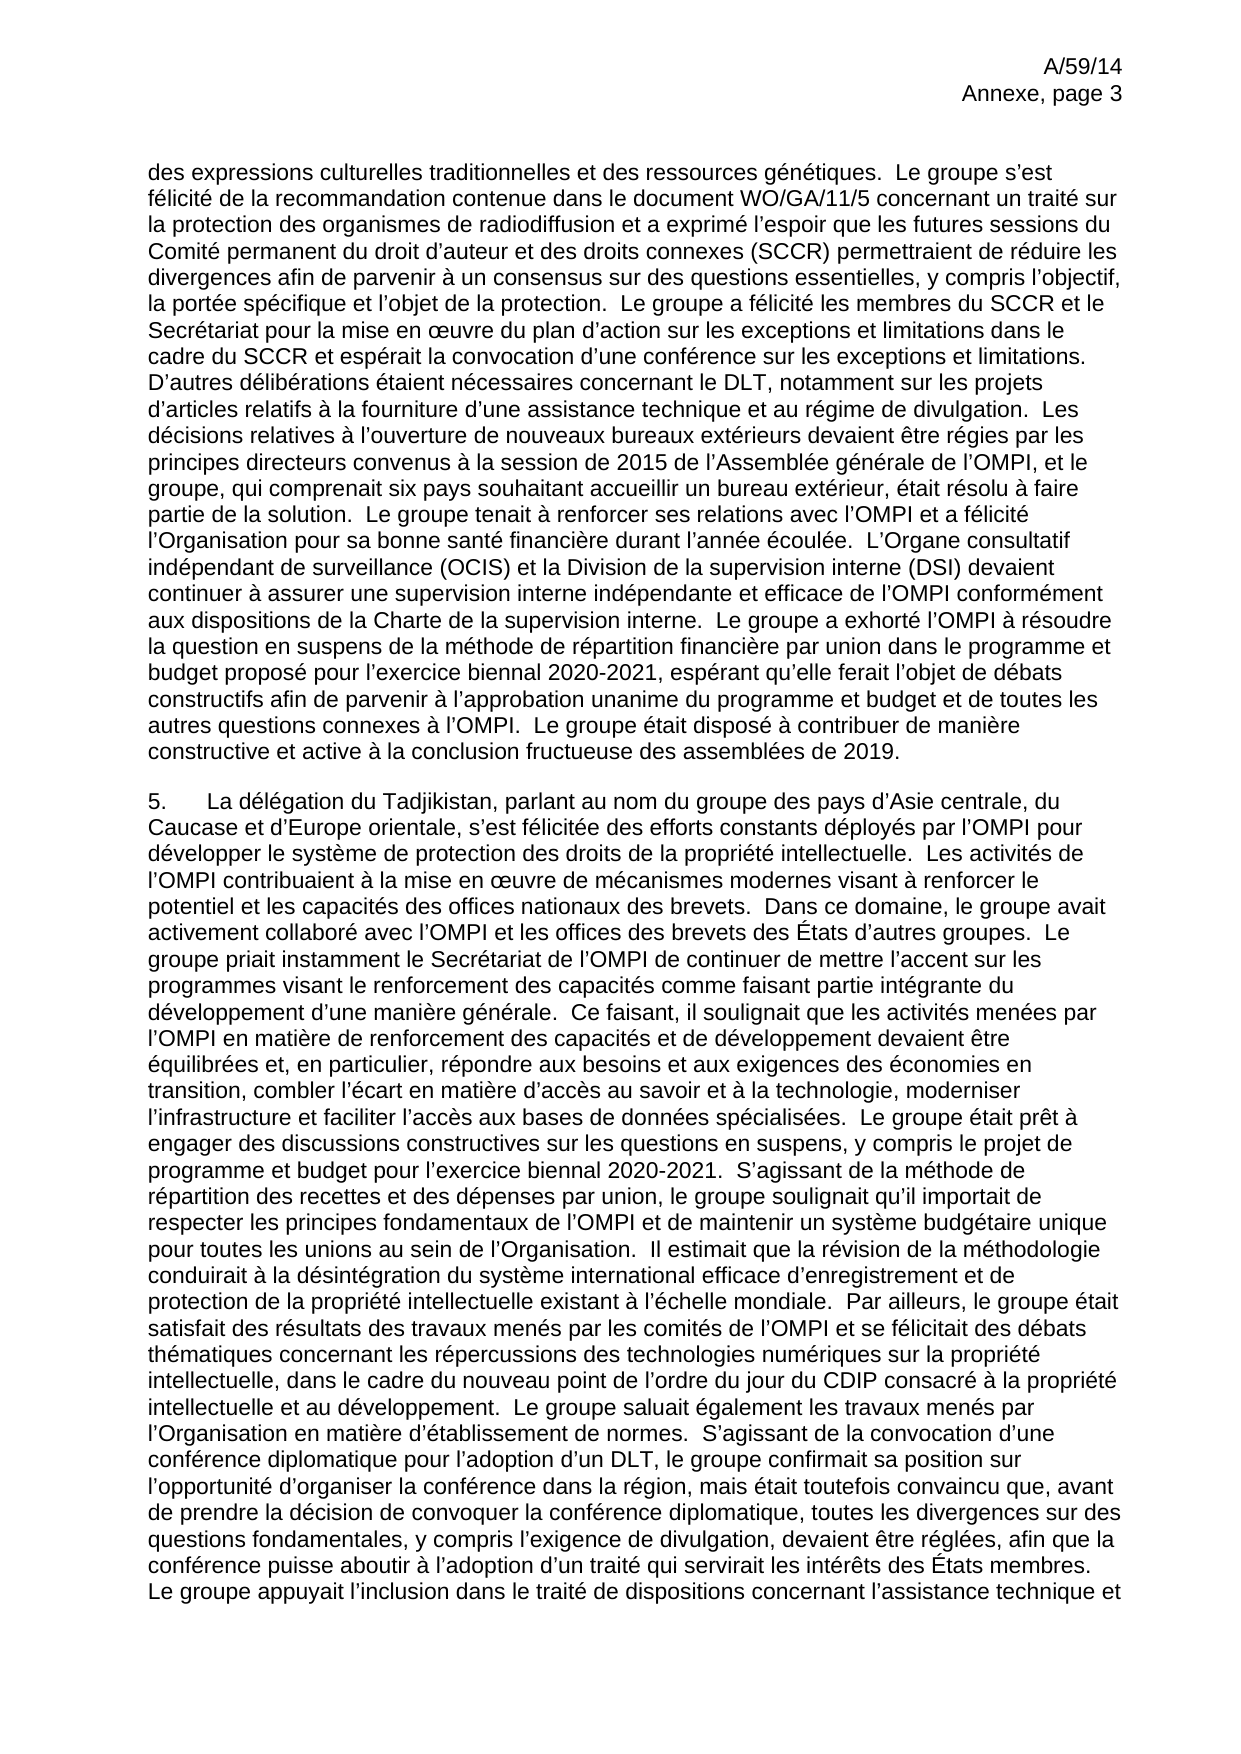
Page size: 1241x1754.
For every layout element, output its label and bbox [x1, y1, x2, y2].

text [148, 158, 1122, 765]
text [148, 788, 1122, 1604]
